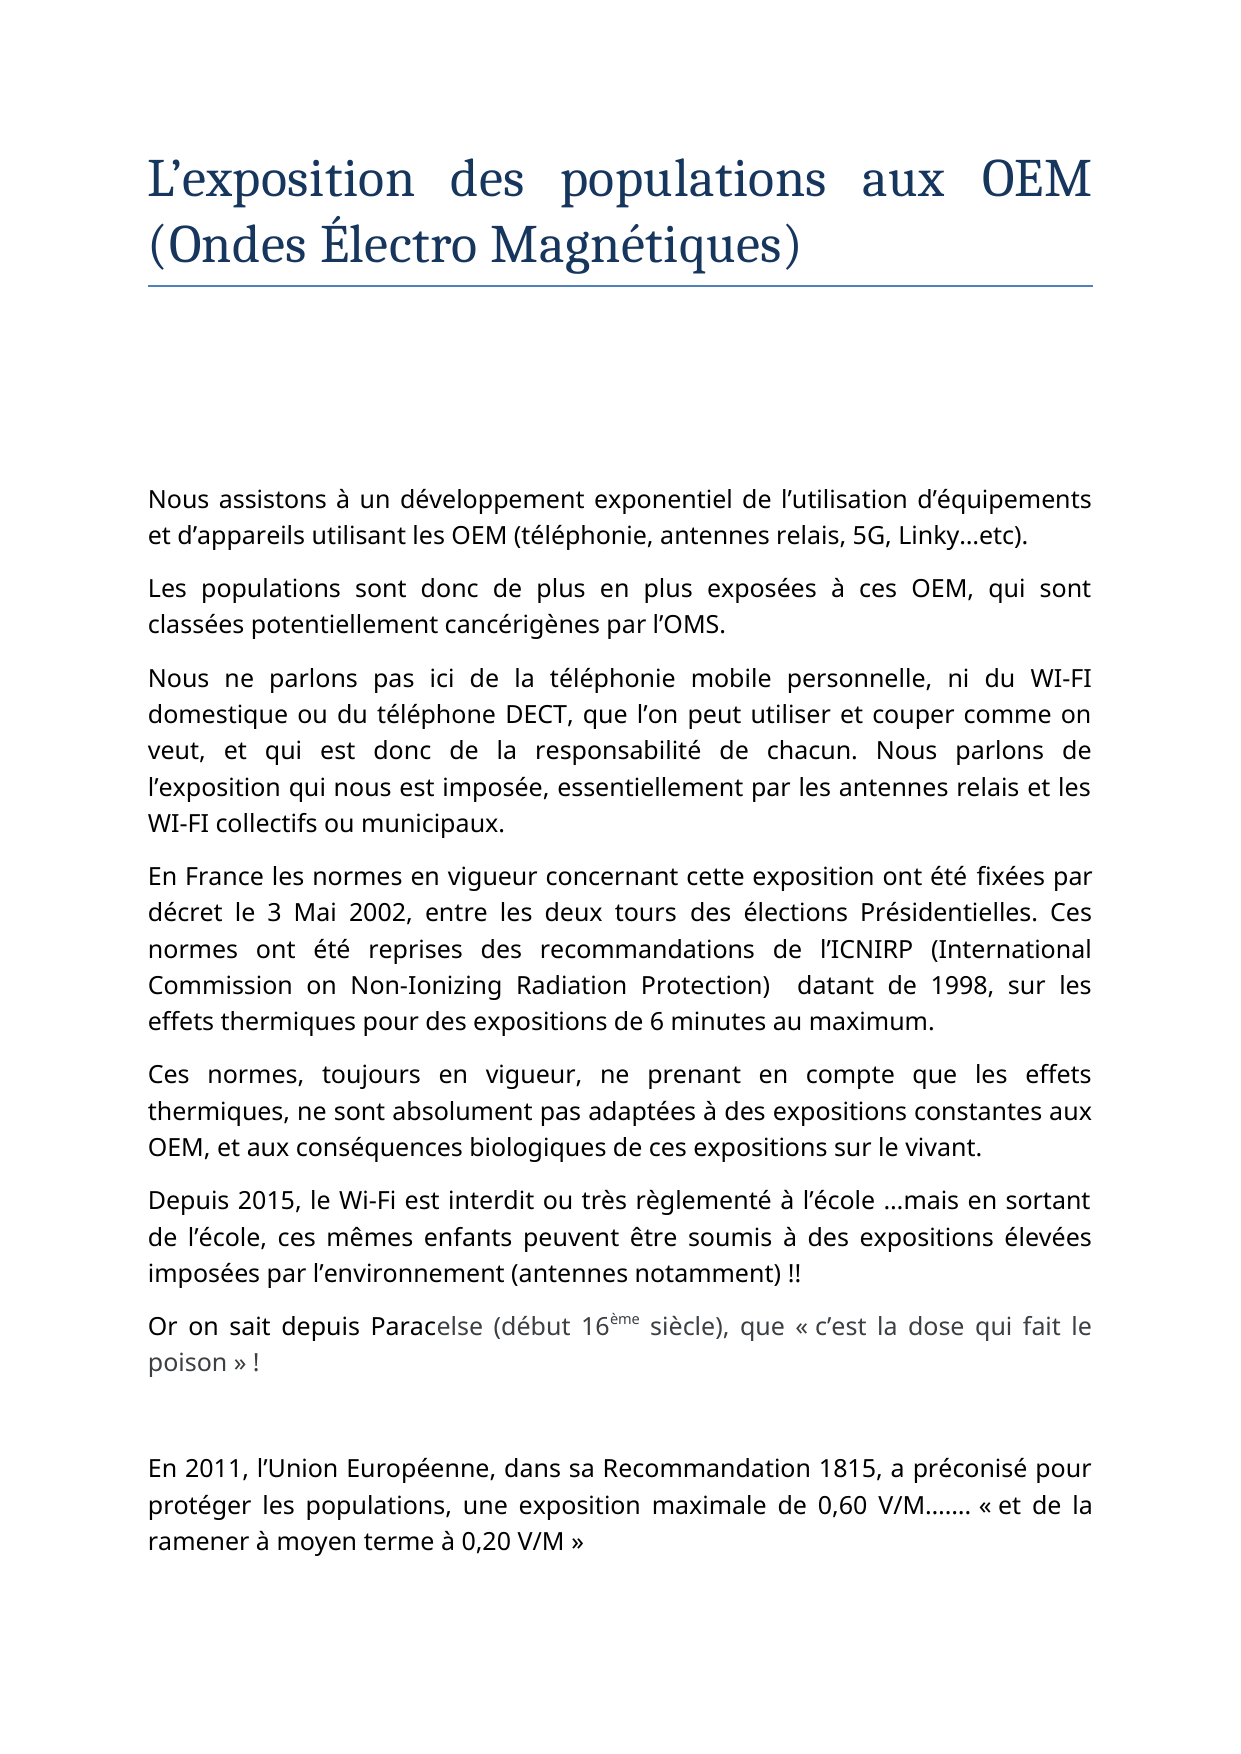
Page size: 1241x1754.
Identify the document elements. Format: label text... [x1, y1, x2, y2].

text Les populations sont donc de plus en plus exposées à ces OEM, qui sont classées potentiellement cancérigènes par l’OMS. [148, 571, 1093, 641]
text Or on sait depuis Paracelse (début 16ème siècle), que « c’est la dose qui fait le poison » ! [148, 1308, 1093, 1379]
text Ces normes, toujours en vigueur, ne prenant en compte que les effets thermiques, ne sont absolument pas adaptées à des expositions constantes aux OEM, et aux conséquences biologiques de ces expositions sur le vivant. [148, 1057, 1093, 1164]
text Depuis 2015, le Wi-Fi est interdit ou très règlementé à l’école …mais en sortant de l’école, ces mêmes enfants peuvent être soumis à des expositions élevées imposées par l’environnement (antennes notamment) !! [148, 1183, 1093, 1289]
title L’exposition des populations aux OEM (Ondes Électro Magnétiques) [148, 148, 1093, 285]
text Nous ne parlons pas ici de la téléphonie mobile personnelle, ni du WI-FI domestique ou du téléphone DECT, que l’on peut utiliser et couper comme on veut, et qui est donc de la responsabilité de chacun. Nous parlons de l’exposition qui nous est imposée, essentiellement par les antennes relais et les WI-FI collectifs ou municipaux. [148, 660, 1093, 840]
text Nous assistons à un développement exponentiel de l’utilisation d’équipements et d’appareils utilisant les OEM (téléphonie, antennes relais, 5G, Linky…etc). [148, 481, 1093, 552]
text En 2011, l’Union Européenne, dans sa Recommandation 1815, a préconisé pour protéger les populations, une exposition maximale de 0,60 V/M……. « et de la ramener à moyen terme à 0,20 V/M » [148, 1451, 1093, 1558]
text En France les normes en vigueur concernant cette exposition ont été fixées par décret le 3 Mai 2002, entre les deux tours des élections Présidentielles. Ces normes ont été reprises des recommandations de l’ICNIRP (International Commission on Non-Ionizing Radiation Protection) datant de 1998, sur les effets thermiques pour des expositions de 6 minutes au maximum. [148, 859, 1093, 1038]
